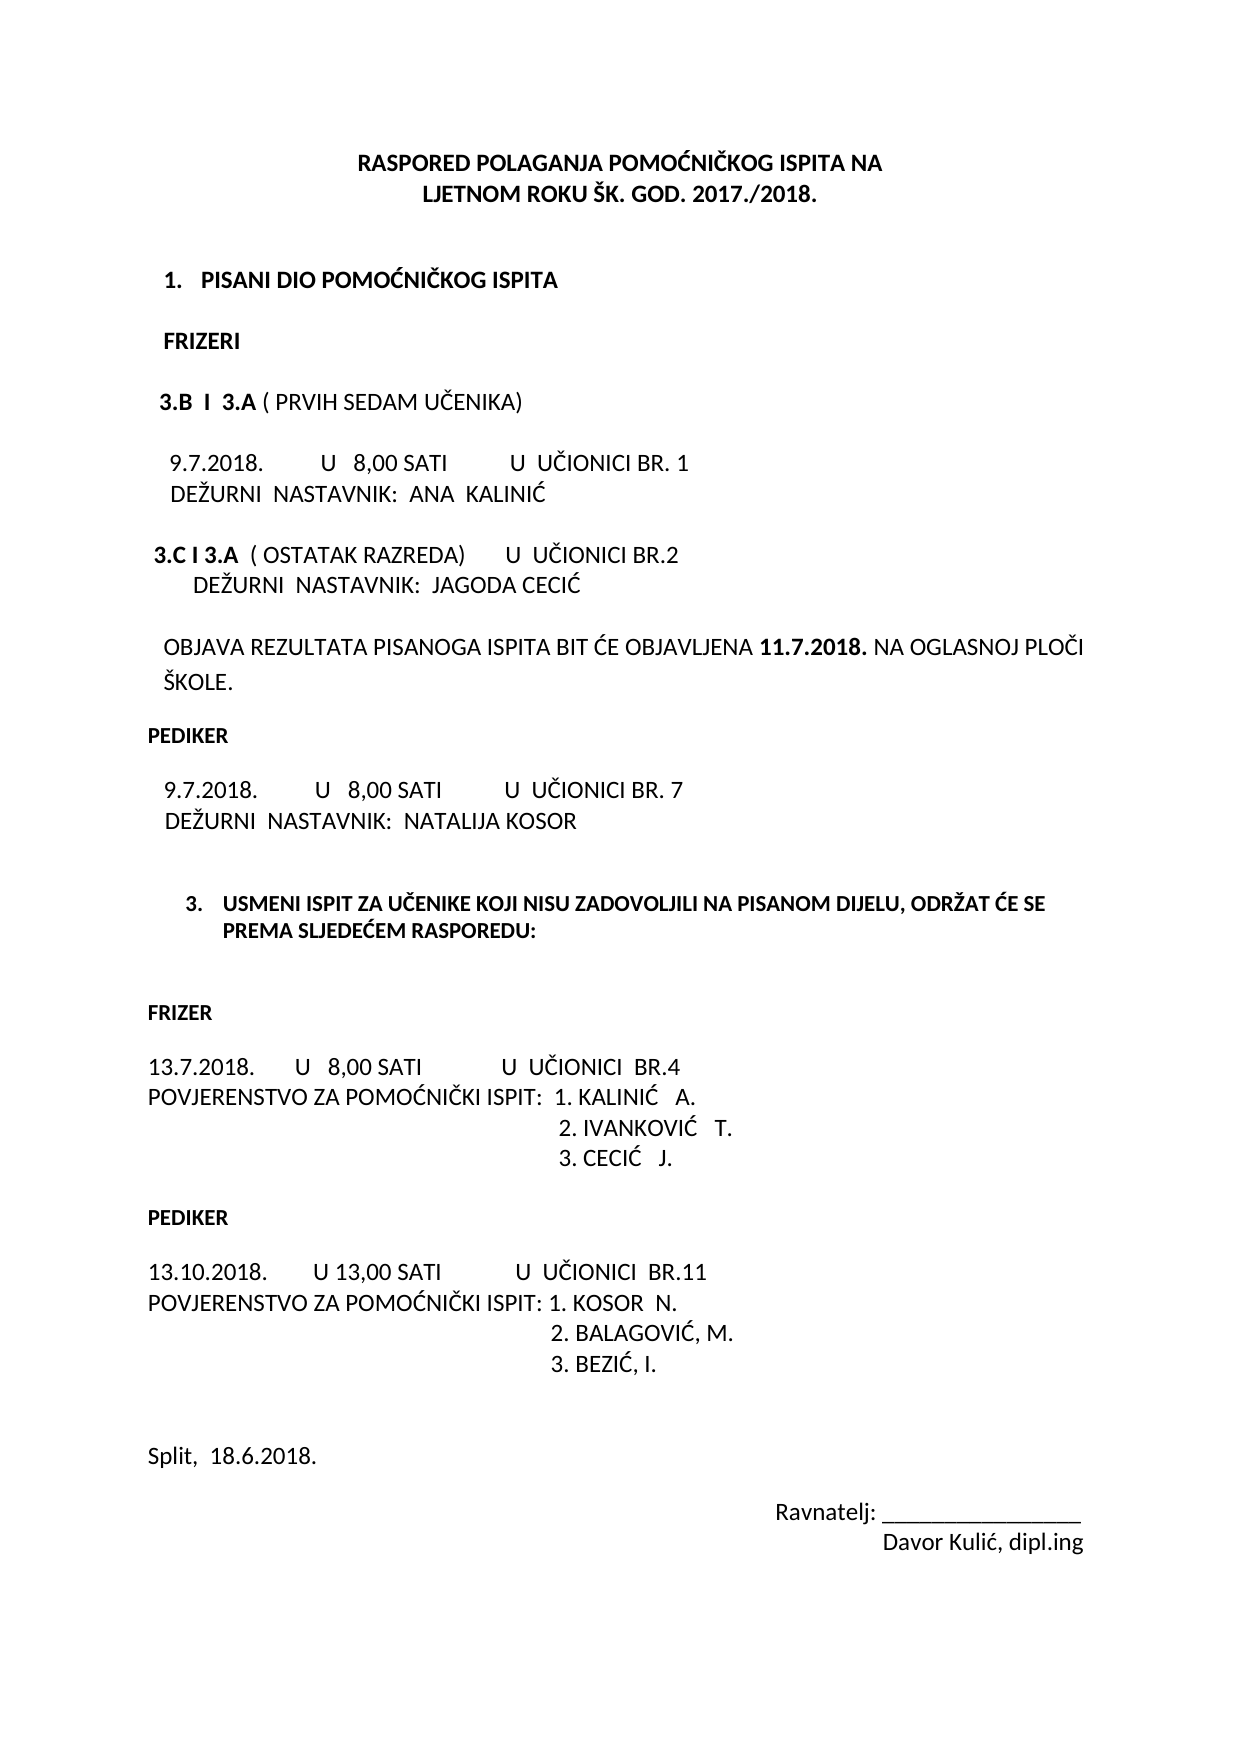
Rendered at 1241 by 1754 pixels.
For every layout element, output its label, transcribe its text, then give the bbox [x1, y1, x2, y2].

text RASPORED POLAGANJA POMOĆNIČKOG ISPITA NA [148, 148, 1093, 178]
text POVJERENSTVO ZA POMOĆNIČKI ISPIT: 1. KOSOR N. [148, 1287, 1093, 1317]
text DEŽURNI NASTAVNIK: JAGODA CECIĆ [148, 570, 1093, 600]
text 2. BALAGOVIĆ, M. [223, 1317, 1093, 1348]
text FRIZERI [163, 326, 1093, 356]
text 9.7.2018. U 8,00 SATI U UČIONICI BR. 1 [163, 448, 1093, 478]
text PEDIKER [148, 1203, 1093, 1231]
text 9.7.2018. U 8,00 SATI U UČIONICI BR. 7 [163, 774, 1093, 805]
text Split, 18.6.2018. [148, 1440, 1093, 1471]
text 3.B I 3.A ( PRVIH SEDAM UČENIKA) [148, 387, 1093, 417]
text FRIZER [148, 998, 1093, 1026]
text Davor Kulić, dipl.ing [148, 1527, 1093, 1557]
text DEŽURNI NASTAVNIK: ANA KALINIĆ [148, 478, 1093, 509]
text LJETNOM ROKU ŠK. GOD. 2017./2018. [148, 178, 1093, 209]
text 13.10.2018. U 13,00 SATI U UČIONICI BR.11 [148, 1256, 1093, 1287]
text POVJERENSTVO ZA POMOĆNIČKI ISPIT: 1. KALINIĆ A. [148, 1081, 1093, 1112]
list PISANI DIO POMOĆNIČKOG ISPITA [163, 264, 1093, 295]
text 3.C I 3.A ( OSTATAK RAZREDA) U UČIONICI BR.2 [148, 539, 1093, 570]
text OBJAVA REZULTATA PISANOGA ISPITA BIT ĆE OBJAVLJENA 11.7.2018. NA OGLASNOJ PLOČI ŠKOLE. [163, 631, 1093, 696]
text DEŽURNI NASTAVNIK: NATALIJA KOSOR [148, 805, 1093, 836]
text 2. IVANKOVIĆ T. [185, 1112, 1093, 1142]
list USMENI ISPIT ZA UČENIKE KOJI NISU ZADOVOLJILI NA PISANOM DIJELU, ODRŽAT ĆE SE PREMA SLJEDEĆEM RASPOREDU: [185, 889, 1093, 945]
text PEDIKER [148, 722, 1093, 749]
text 3. BEZIĆ, I. [223, 1348, 1093, 1378]
text 13.7.2018. U 8,00 SATI U UČIONICI BR.4 [148, 1051, 1093, 1081]
text 3. CECIĆ J. [185, 1142, 1093, 1173]
text Ravnatelj: ________________ [148, 1496, 1093, 1527]
